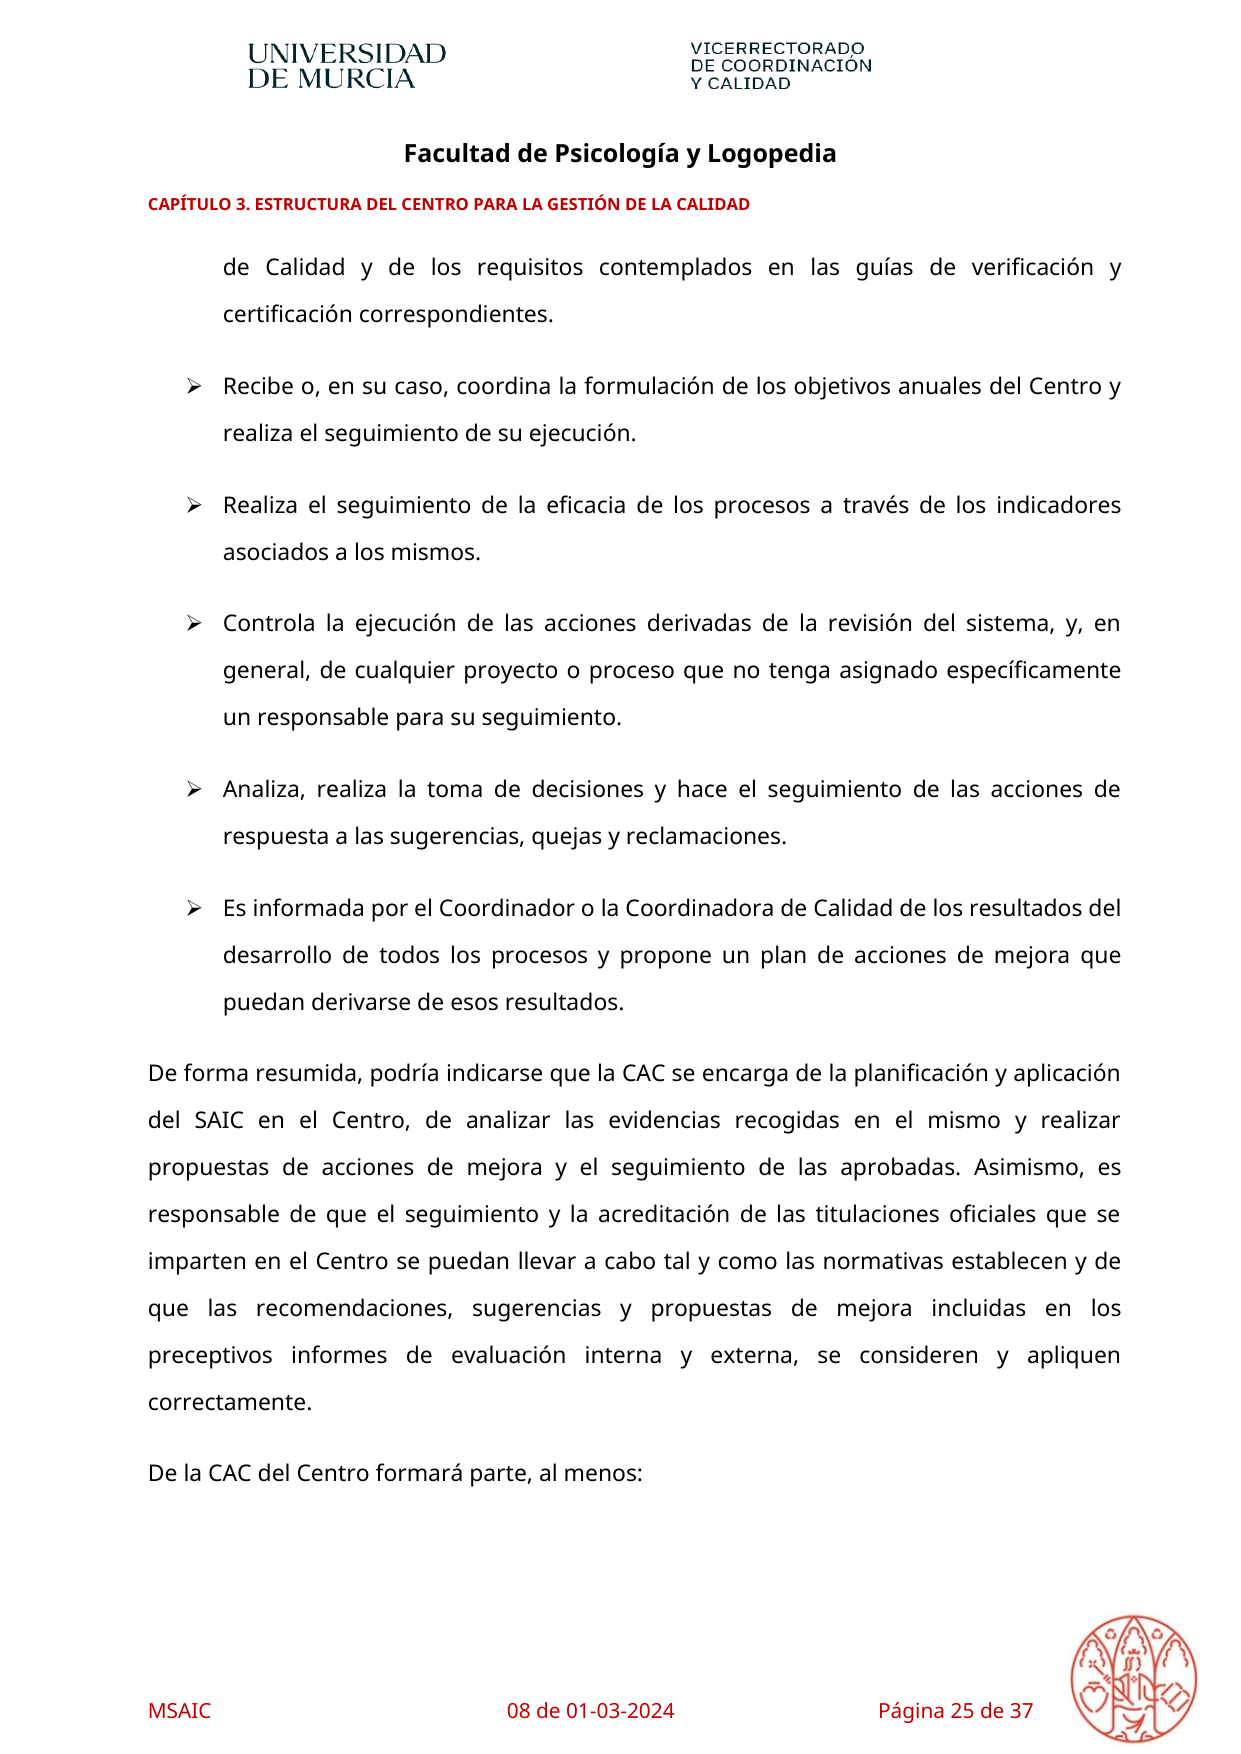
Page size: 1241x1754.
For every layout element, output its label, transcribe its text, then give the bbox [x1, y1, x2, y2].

list Es informada por el Coordinador o la Coordinadora de Calidad de los resultados del desarrollo de todos los procesos y propone un plan de acciones de mejora que puedan derivarse de esos resultados. [185, 892, 1122, 1017]
list Recibe o, en su caso, coordina la formulación de los objetivos anuales del Centro y realiza el seguimiento de su ejecución. [185, 370, 1122, 448]
picture [1043, 1579, 1240, 1754]
list Analiza, realiza la toma de decisiones y hace el seguimiento de las acciones de respuesta a las sugerencias, quejas y reclamaciones. [185, 773, 1122, 851]
list Controla la ejecución de las acciones derivadas de la revisión del sistema, y, en general, de cualquier proyecto o proceso que no tenga asignado específicamente un responsable para su seguimiento. [185, 607, 1122, 732]
text De forma resumida, podría indicarse que la CAC se encarga de la planificación y aplicación del SAIC en el Centro, de analizar las evidencias recogidas en el mismo y realizar propuestas de acciones de mejora y el seguimiento de las aprobadas. Asimismo, es responsable de que el seguimiento y la acreditación de las titulaciones oficiales que se imparten en el Centro se puedan llevar a cabo tal y como las normativas establecen y de que las recomendaciones, sugerencias y propuestas de mejora incluidas en los preceptivos informes de evaluación interna y externa, se consideren y apliquen correctamente. [148, 1057, 1122, 1417]
list Realiza el seguimiento de la eficacia de los procesos a través de los indicadores asociados a los mismos. [185, 488, 1122, 567]
text De la CAC del Centro formará parte, al menos: [148, 1457, 1122, 1488]
